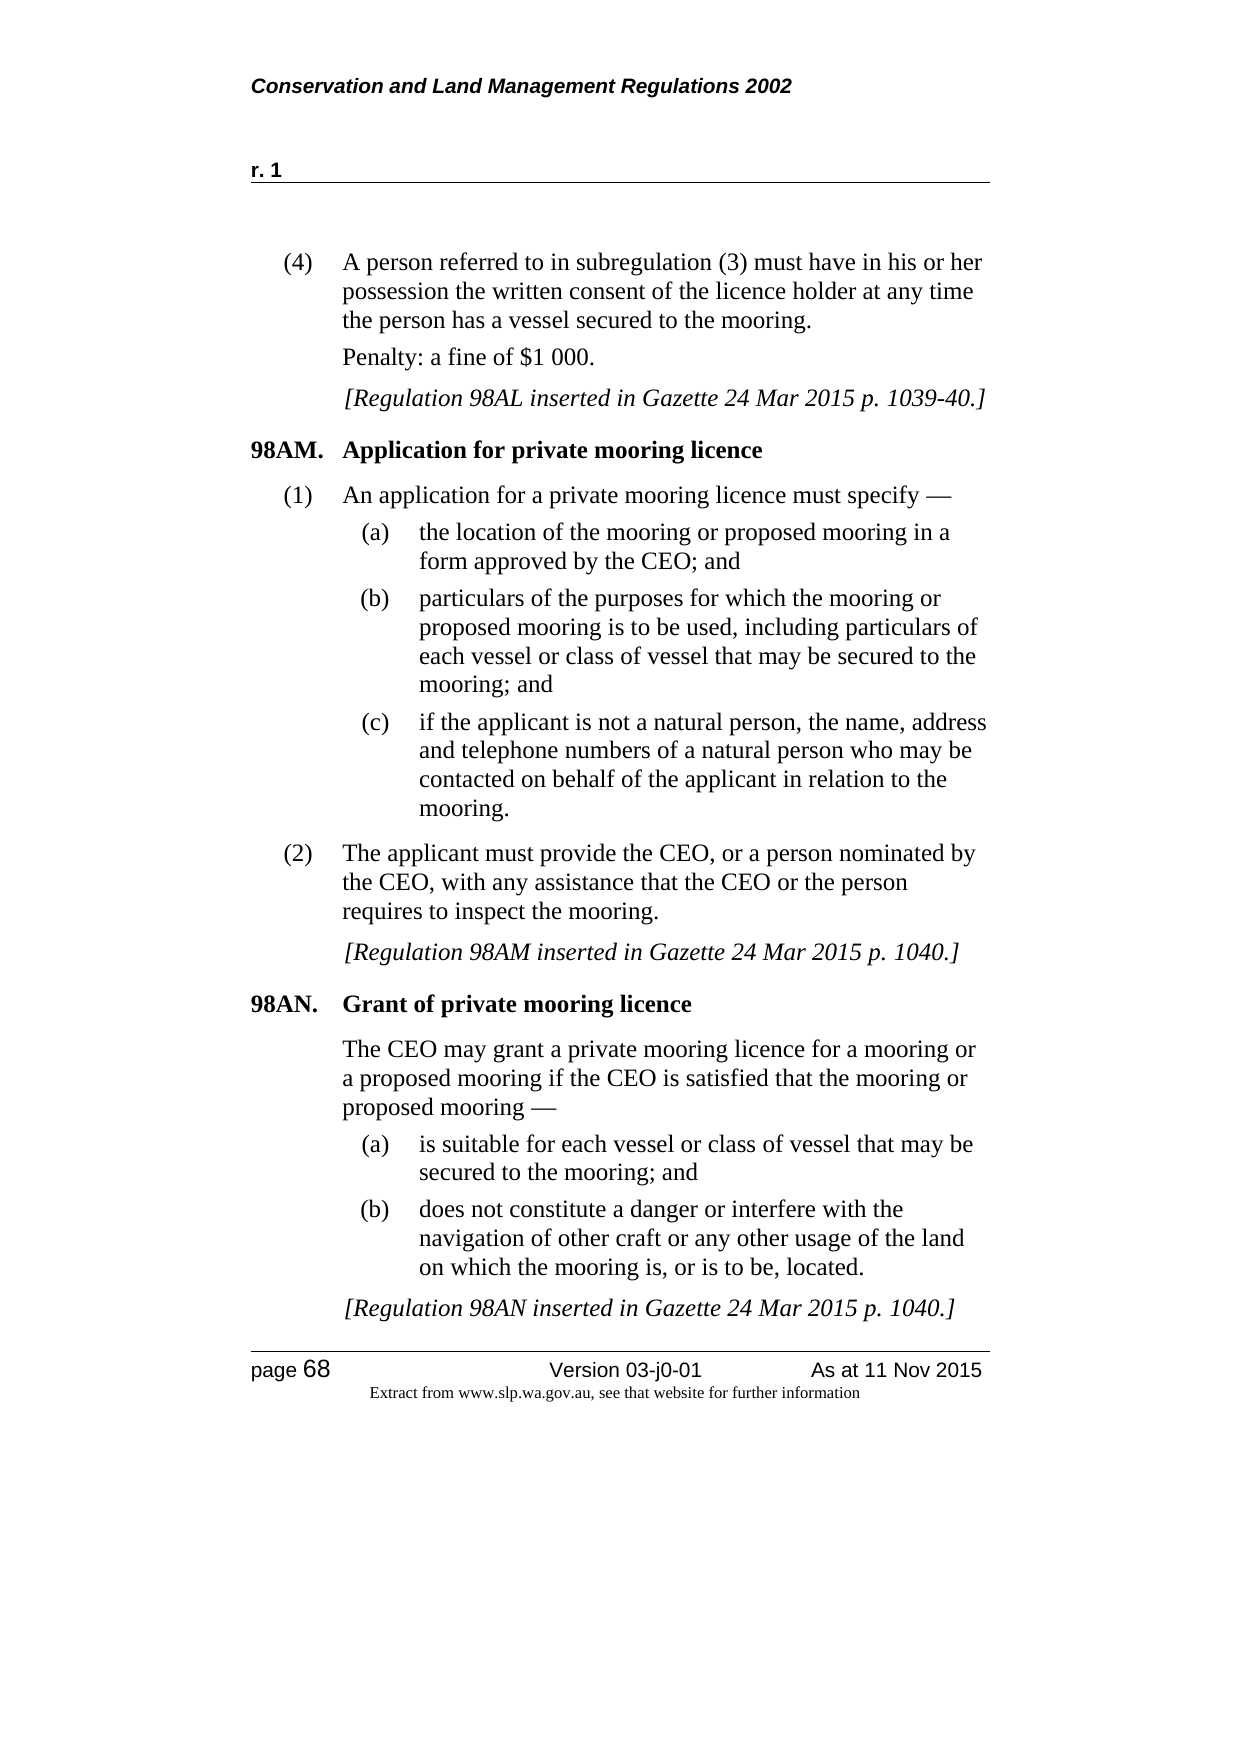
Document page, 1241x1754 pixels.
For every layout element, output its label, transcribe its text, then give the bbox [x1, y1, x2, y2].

subtitle 98AN. Grant of private mooring licence [251, 989, 990, 1017]
text [Regulation 98AM inserted in Gazette 24 Mar 2015 p. 1040.] [251, 937, 990, 966]
text (1) An application for a private mooring licence must specify — [251, 480, 990, 509]
text (b) particulars of the purposes for which the mooring or proposed mooring is to be used, including particulars of each vessel or class of vessel that may be secured to the mooring; and [251, 583, 990, 698]
subtitle 98AM. Application for private mooring licence [251, 435, 990, 464]
text The CEO may grant a private mooring licence for a mooring or a proposed mooring if the CEO is satisfied that the mooring or proposed mooring — [251, 1034, 990, 1120]
text (a) the location of the mooring or proposed mooring in a form approved by the CEO; and [251, 517, 990, 575]
text (a) is suitable for each vessel or class of vessel that may be secured to the mooring; and [251, 1129, 990, 1186]
text (c) if the applicant is not a natural person, the name, address and telephone numbers of a natural person who may be contacted on behalf of the applicant in relation to the mooring. [251, 707, 990, 822]
text (4) A person referred to in subregulation (3) must have in his or her possession the written consent of the licence holder at any time the person has a vessel secured to the mooring. [251, 247, 990, 334]
text [Regulation 98AL inserted in Gazette 24 Mar 2015 p. 1039-40.] [251, 383, 990, 412]
text Penalty: a fine of $1 000. [251, 342, 990, 371]
text (2) The applicant must provide the CEO, or a person nominated by the CEO, with any assistance that the CEO or the person requires to inspect the mooring. [251, 838, 990, 924]
text [Regulation 98AN inserted in Gazette 24 Mar 2015 p. 1040.] [251, 1293, 990, 1322]
text (b) does not constitute a danger or interfere with the navigation of other craft or any other usage of the land on which the mooring is, or is to be, located. [251, 1194, 990, 1281]
